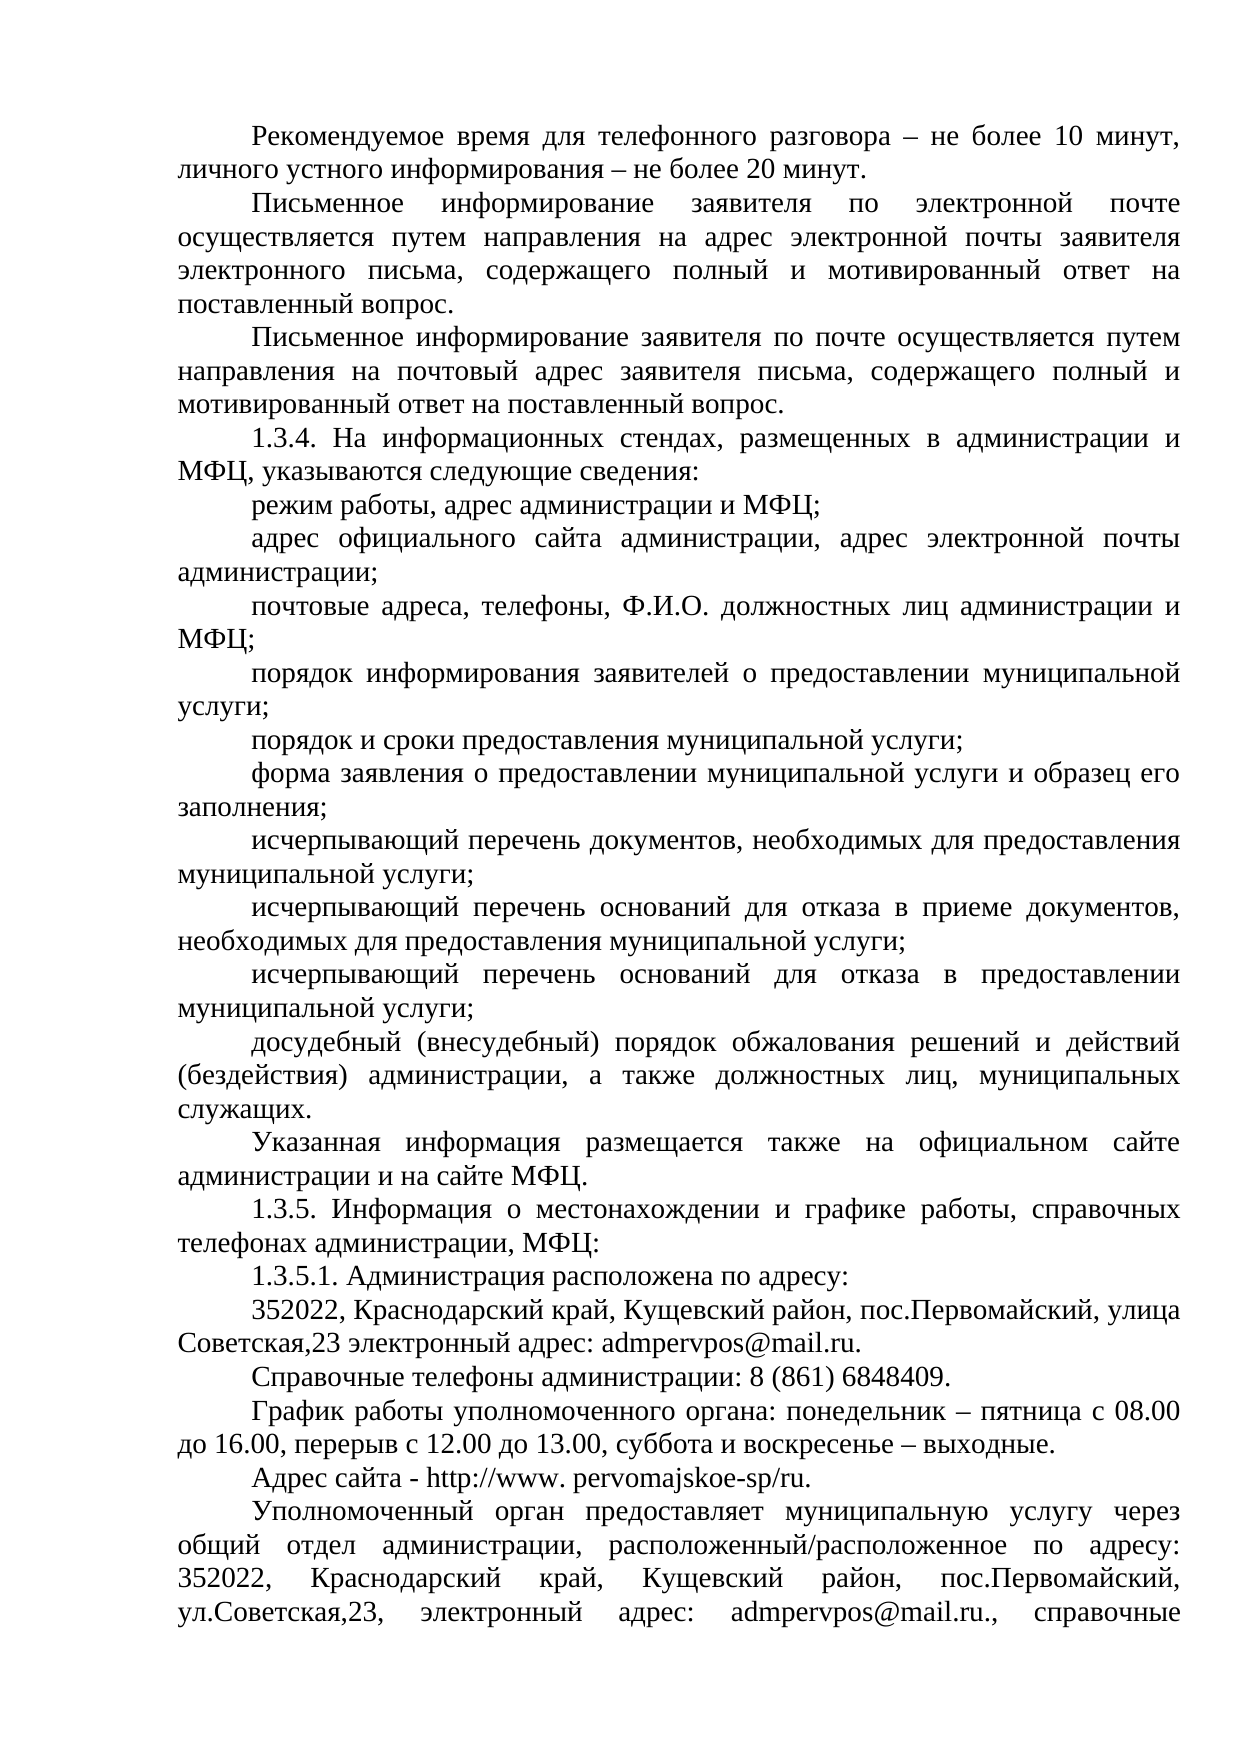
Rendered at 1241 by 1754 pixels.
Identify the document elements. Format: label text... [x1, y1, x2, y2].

text режим работы, адрес администрации и МФЦ; [177, 487, 1181, 521]
text исчерпывающий перечень оснований для отказа в предоставлении муниципальной услуги; [177, 957, 1181, 1024]
text 1.3.5.1. Администрация расположена по адресу: [177, 1258, 1181, 1292]
text 1.3.5. Информация о местонахождении и графике работы, справочных телефонах администрации, МФЦ: [177, 1191, 1181, 1258]
text График работы уполномоченного органа: понедельник – пятница с 08.00 до 16.00, перерыв с 12.00 до 13.00, суббота и воскресенье – выходные. [177, 1393, 1181, 1460]
text порядок информирования заявителей о предоставлении муниципальной услуги; [177, 655, 1181, 722]
text Указанная информация размещается также на официальном сайте администрации и на сайте МФЦ. [177, 1124, 1181, 1191]
text Письменное информирование заявителя по электронной почте осуществляется путем направления на адрес электронной почты заявителя электронного письма, содержащего полный и мотивированный ответ на поставленный вопрос. [177, 185, 1181, 319]
text Письменное информирование заявителя по почте осуществляется путем направления на почтовый адрес заявителя письма, содержащего полный и мотивированный ответ на поставленный вопрос. [177, 319, 1181, 420]
text адрес официального сайта администрации, адрес электронной почты администрации; [177, 521, 1181, 588]
text исчерпывающий перечень оснований для отказа в приеме документов, необходимых для предоставления муниципальной услуги; [177, 889, 1181, 957]
text 352022, Краснодарский край, Кущевский район, пос.Первомайский, улица Советская,23 электронный адрес: admpervpos@mail.ru. [177, 1292, 1181, 1359]
text порядок и сроки предоставления муниципальной услуги; [177, 722, 1181, 755]
text Справочные телефоны администрации: 8 (861) 6848409. [177, 1359, 1181, 1393]
text исчерпывающий перечень документов, необходимых для предоставления муниципальной услуги; [177, 822, 1181, 889]
text Адрес сайта - http://www. pervomajskoe-sp/ru. [177, 1460, 1181, 1493]
text почтовые адреса, телефоны, Ф.И.О. должностных лиц администрации и МФЦ; [177, 588, 1181, 655]
text форма заявления о предоставлении муниципальной услуги и образец его заполнения; [177, 755, 1181, 822]
text 1.3.4. На информационных стендах, размещенных в администрации и МФЦ, указываются следующие сведения: [177, 420, 1181, 487]
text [177, 1493, 1181, 1627]
text Рекомендуемое время для телефонного разговора – не более 10 минут, личного устного информирования – не более 20 минут. [177, 118, 1181, 185]
text досудебный (внесудебный) порядок обжалования решений и действий (бездействия) администрации, а также должностных лиц, муниципальных служащих. [177, 1024, 1181, 1124]
